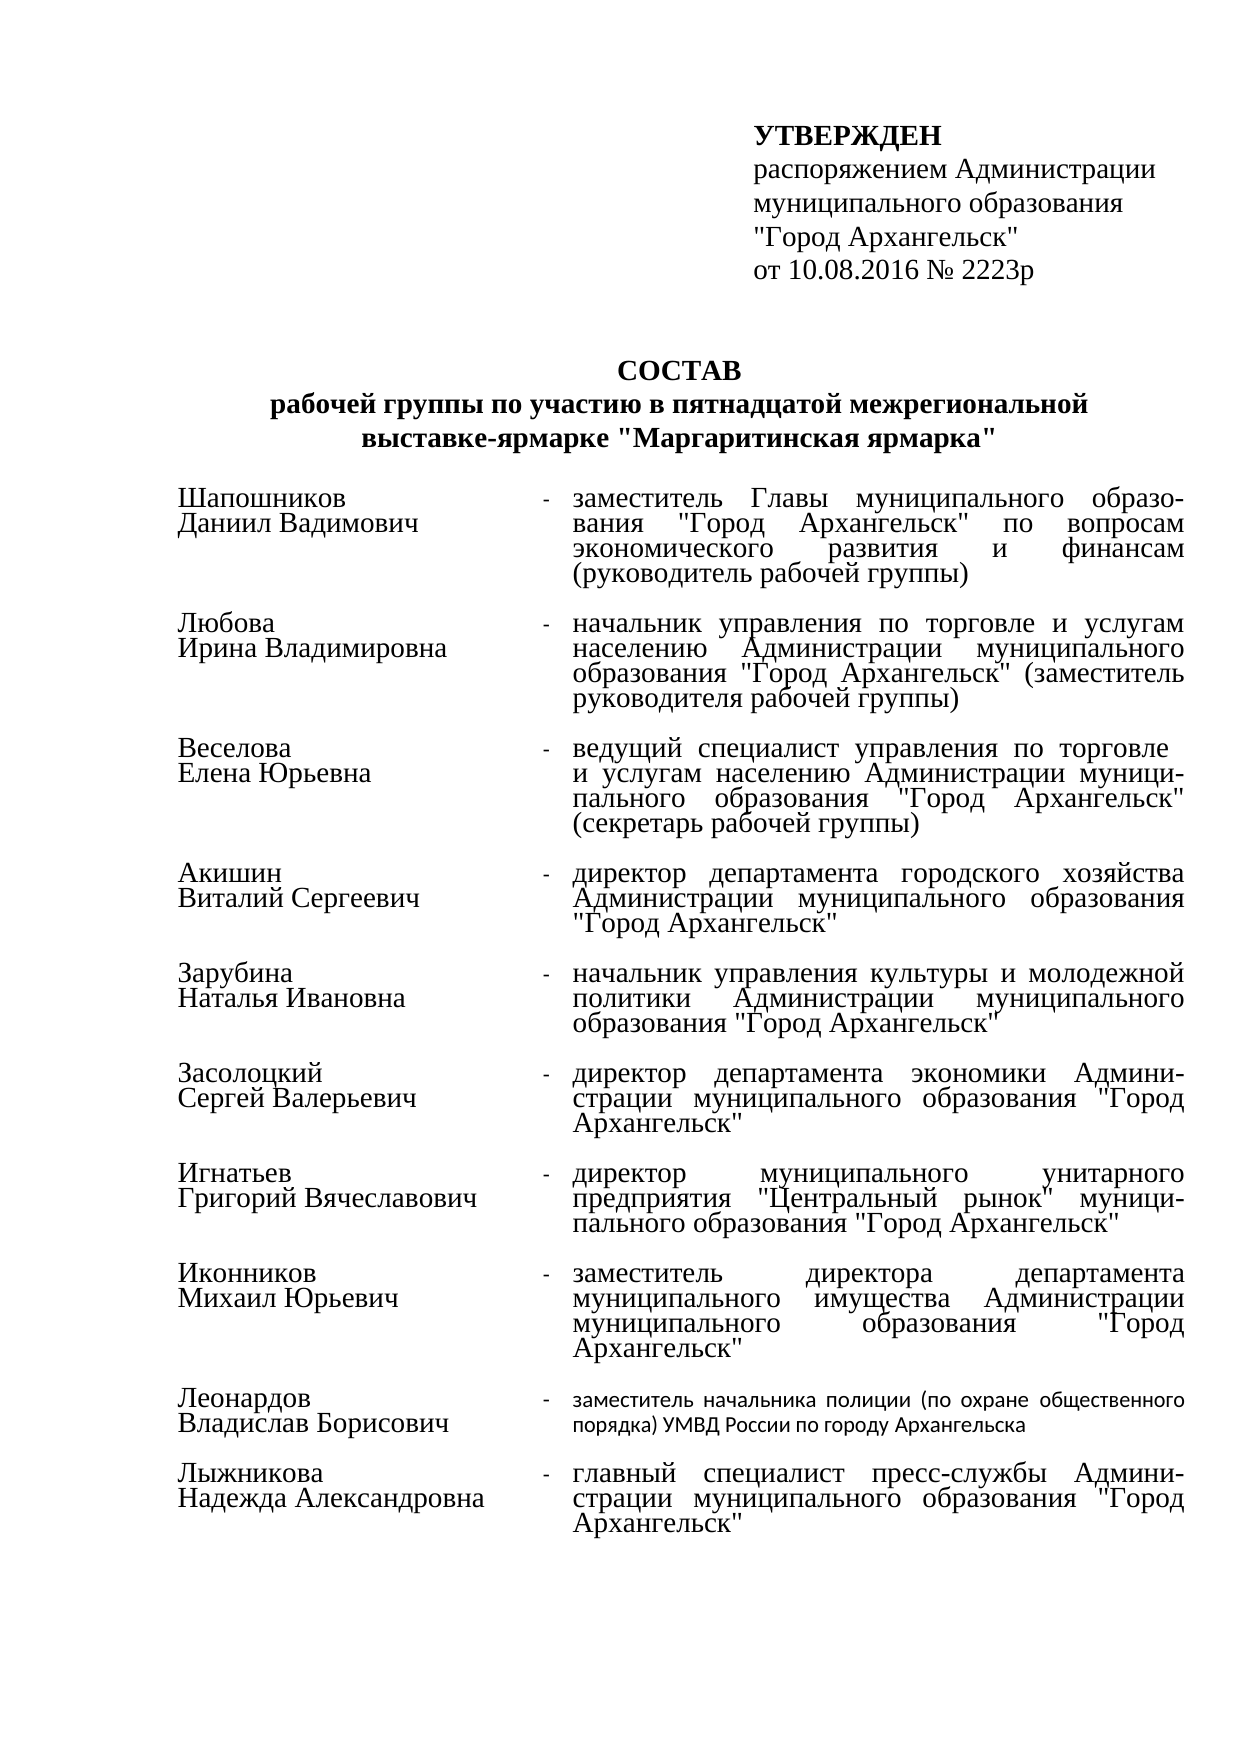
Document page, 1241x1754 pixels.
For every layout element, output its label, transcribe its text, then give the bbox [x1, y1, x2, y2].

table_cell заместитель начальника полиции (по охране общественного порядка) УМВД России по городу Архангельска [561, 1387, 1196, 1462]
text выставке-ярмарке "Маргаритинская ярмарка" [177, 420, 1181, 453]
table_cell - [531, 862, 561, 962]
table_cell Игнатьев Григорий Вячеславович [166, 1162, 531, 1262]
table_cell заместитель директора департамента муниципального имущества Администрации муниципального образования "Город Архангельск" [561, 1262, 1196, 1387]
table_cell Любова Ирина Владимировна [166, 612, 531, 737]
table_cell начальник управления по торговле и услугам населению Администрации муниципального образования "Город Архангельск" (заместитель руководителя рабочей группы) [561, 612, 1196, 737]
table_cell - [531, 1162, 561, 1262]
table_cell Засолоцкий Сергей Валерьевич [166, 1062, 531, 1162]
text СОСТАВ [177, 353, 1181, 386]
table_cell Веселова Елена Юрьевна [166, 737, 531, 862]
table_header - [531, 487, 561, 612]
table_cell Лыжникова Надежда Александровна [166, 1462, 531, 1562]
table_cell Акишин Виталий Сергеевич [166, 862, 531, 962]
table_cell директор департамента экономики Админи-страции муниципального образования "Город Архангельск" [561, 1062, 1196, 1162]
text муниципального образования [753, 185, 1181, 219]
table_cell главный специалист пресс-службы Админи-страции муниципального образования "Город Архангельск" [561, 1462, 1196, 1562]
table_cell - [531, 962, 561, 1062]
table_cell директор департамента городского хозяйства Администрации муниципального образования "Город Архангельск" [561, 862, 1196, 962]
table_cell - [531, 737, 561, 862]
table_cell - [531, 612, 561, 737]
table_header заместитель Главы муниципального образо-вания "Город Архангельск" по вопросам экономического развития и финансам (руководитель рабочей группы) [561, 487, 1196, 612]
table_cell ведущий специалист управления по торговле и услугам населению Администрации муници-пального образования "Город Архангельск" (секретарь рабочей группы) [561, 737, 1196, 862]
table_cell - [531, 1262, 561, 1387]
table_cell Иконников Михаил Юрьевич [166, 1262, 531, 1387]
table_cell Зарубина Наталья Ивановна [166, 962, 531, 1062]
table_cell Леонардов Владислав Борисович [166, 1387, 531, 1462]
table_cell - [531, 1387, 561, 1462]
table_cell - [531, 1062, 561, 1162]
table_cell начальник управления культуры и молодежной политики Администрации муниципального образования "Город Архангельск" [561, 962, 1196, 1062]
table_header Шапошников Даниил Вадимович [166, 487, 531, 612]
table_cell директор муниципального унитарного предприятия "Центральный рынок" муници-пального образования "Город Архангельск" [561, 1162, 1196, 1262]
text УТВЕРЖДЕН [753, 118, 1181, 152]
text распоряжением Администрации [753, 152, 1181, 185]
text "Город Архангельск" [753, 219, 1181, 252]
table_cell - [531, 1462, 561, 1562]
text от 10.08.2016 № 2223р [753, 252, 1181, 286]
text рабочей группы по участию в пятнадцатой межрегиональной [177, 386, 1181, 420]
